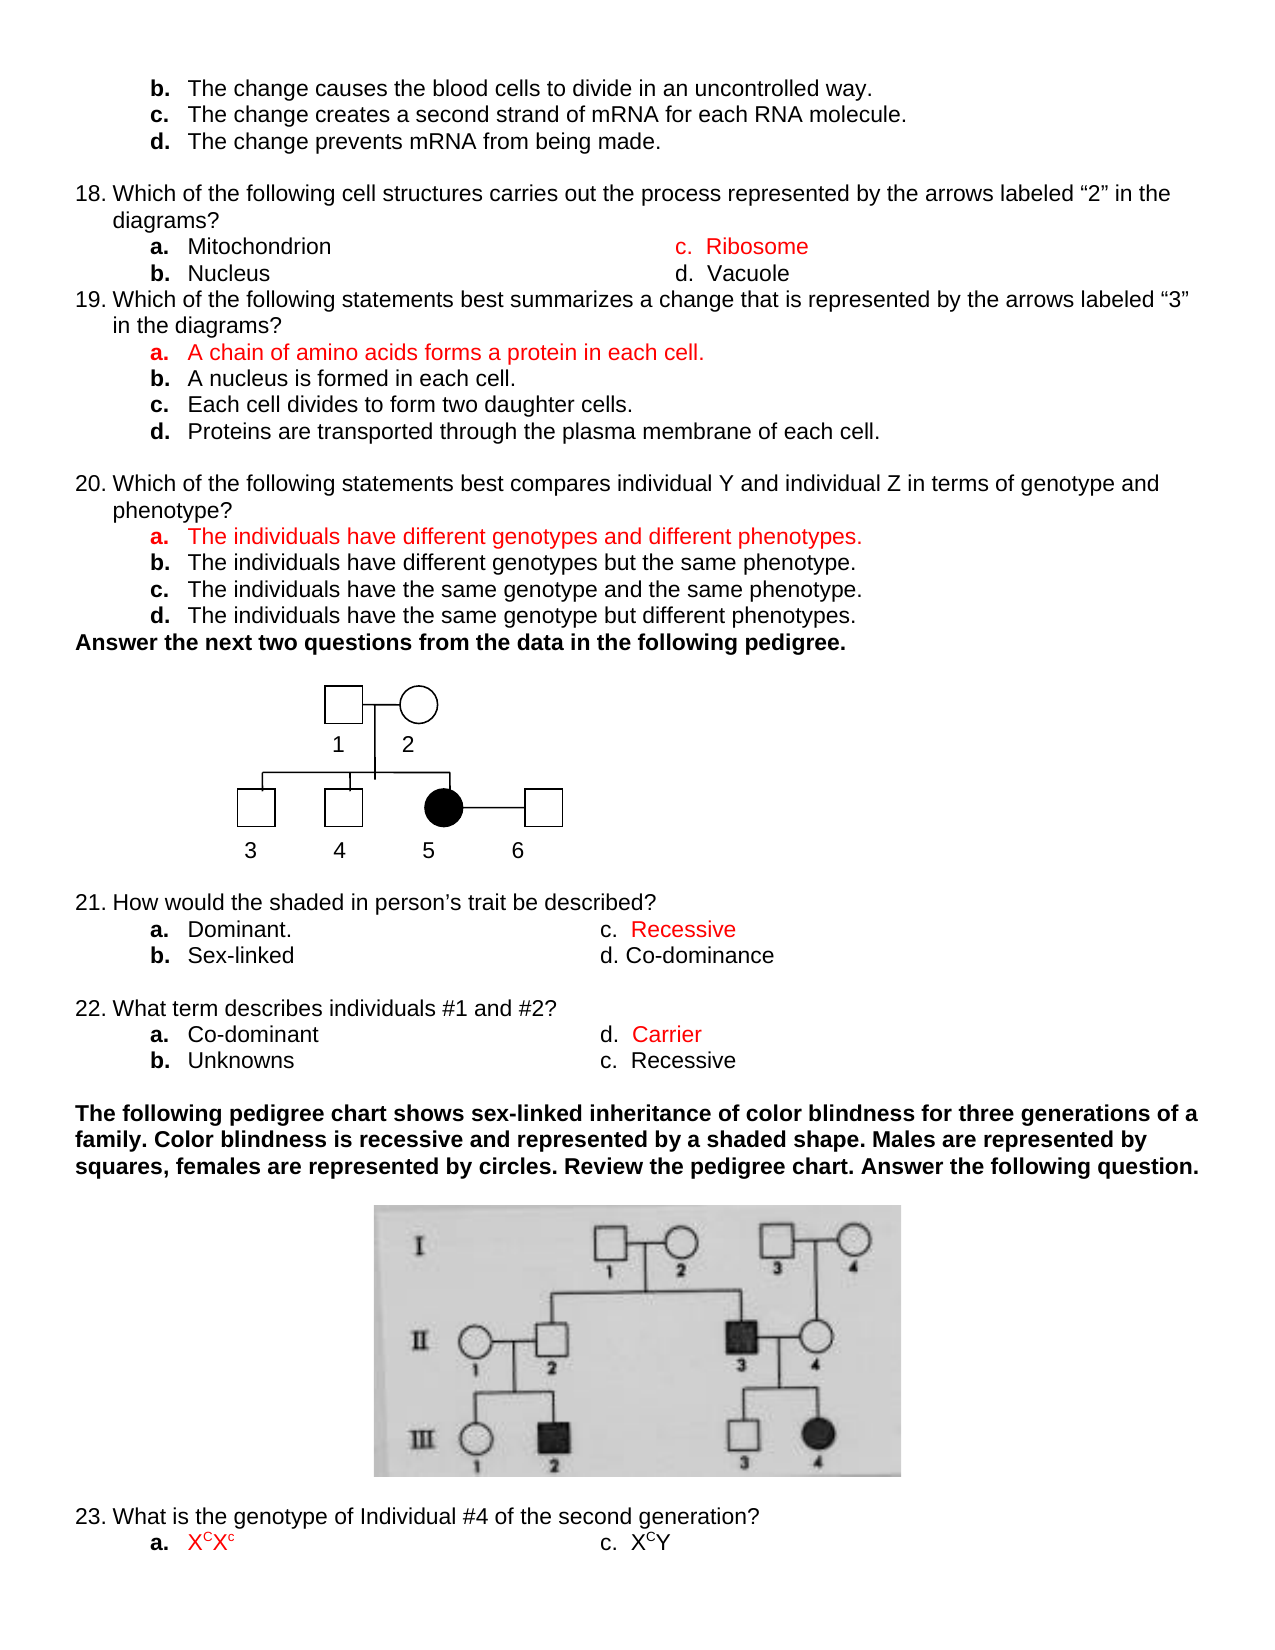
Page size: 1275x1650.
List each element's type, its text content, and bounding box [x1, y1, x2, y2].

list The change prevents mRNA from being made. [150, 128, 1200, 154]
list Proteins are transported through the plasma membrane of each cell. [150, 418, 1200, 444]
list The change causes the blood cells to divide in an uncontrolled way. [150, 75, 1200, 101]
list Each cell divides to form two daughter cells. [150, 391, 1200, 418]
list Nucleus d. Vacuole [150, 259, 1200, 286]
text 3 4 5 6 [75, 837, 1200, 863]
picture [373, 1205, 902, 1477]
list Unknowns c. Recessive [150, 1047, 1200, 1074]
text 1 2 [376, 731, 1200, 757]
text The following pedigree chart shows sex-linked inheritance of color blindness for three generations of a family. Color blindness is recessive and represented by a shaded shape. Males are represented by squares, females are represented by circles. Review the pedigree chart. Answer the following question. [75, 1100, 1200, 1179]
list The individuals have the same genotype and the same phenotype. [150, 576, 1200, 602]
list The change creates a second strand of mRNA for each RNA molecule. [150, 101, 1200, 128]
list What term describes individuals #1 and #2? [75, 995, 1200, 1021]
list A chain of amino acids forms a protein in each cell. [150, 338, 1200, 365]
list A nucleus is formed in each cell. [150, 365, 1200, 391]
list Which of the following cell structures carries out the process represented by the arrows labeled “2” in the diagrams? [75, 180, 1200, 233]
list Which of the following statements best summarizes a change that is represented by the arrows labeled “3” in the diagrams? [75, 286, 1200, 338]
list Mitochondrion c. Ribosome [150, 233, 1200, 259]
list The individuals have different genotypes but the same phenotype. [150, 549, 1200, 576]
list The individuals have different genotypes and different phenotypes. [150, 523, 1200, 549]
list Dominant. c. Recessive [150, 916, 1200, 942]
list How would the shaded in person’s trait be described? [75, 889, 1200, 916]
text Answer the next two questions from the data in the following pedigree. [75, 628, 1200, 655]
list Co-dominant d. Carrier [150, 1021, 1200, 1047]
list The individuals have the same genotype but different phenotypes. [150, 602, 1200, 628]
list What is the genotype of Individual #4 of the second generation? [75, 1503, 1200, 1529]
list Sex-linked d. Co-dominance [150, 942, 1200, 968]
list Which of the following statements best compares individual Y and individual Z in terms of genotype and phenotype? [75, 470, 1200, 523]
text 1 2 [75, 731, 374, 757]
list XCXc c. XCY [150, 1529, 1200, 1555]
